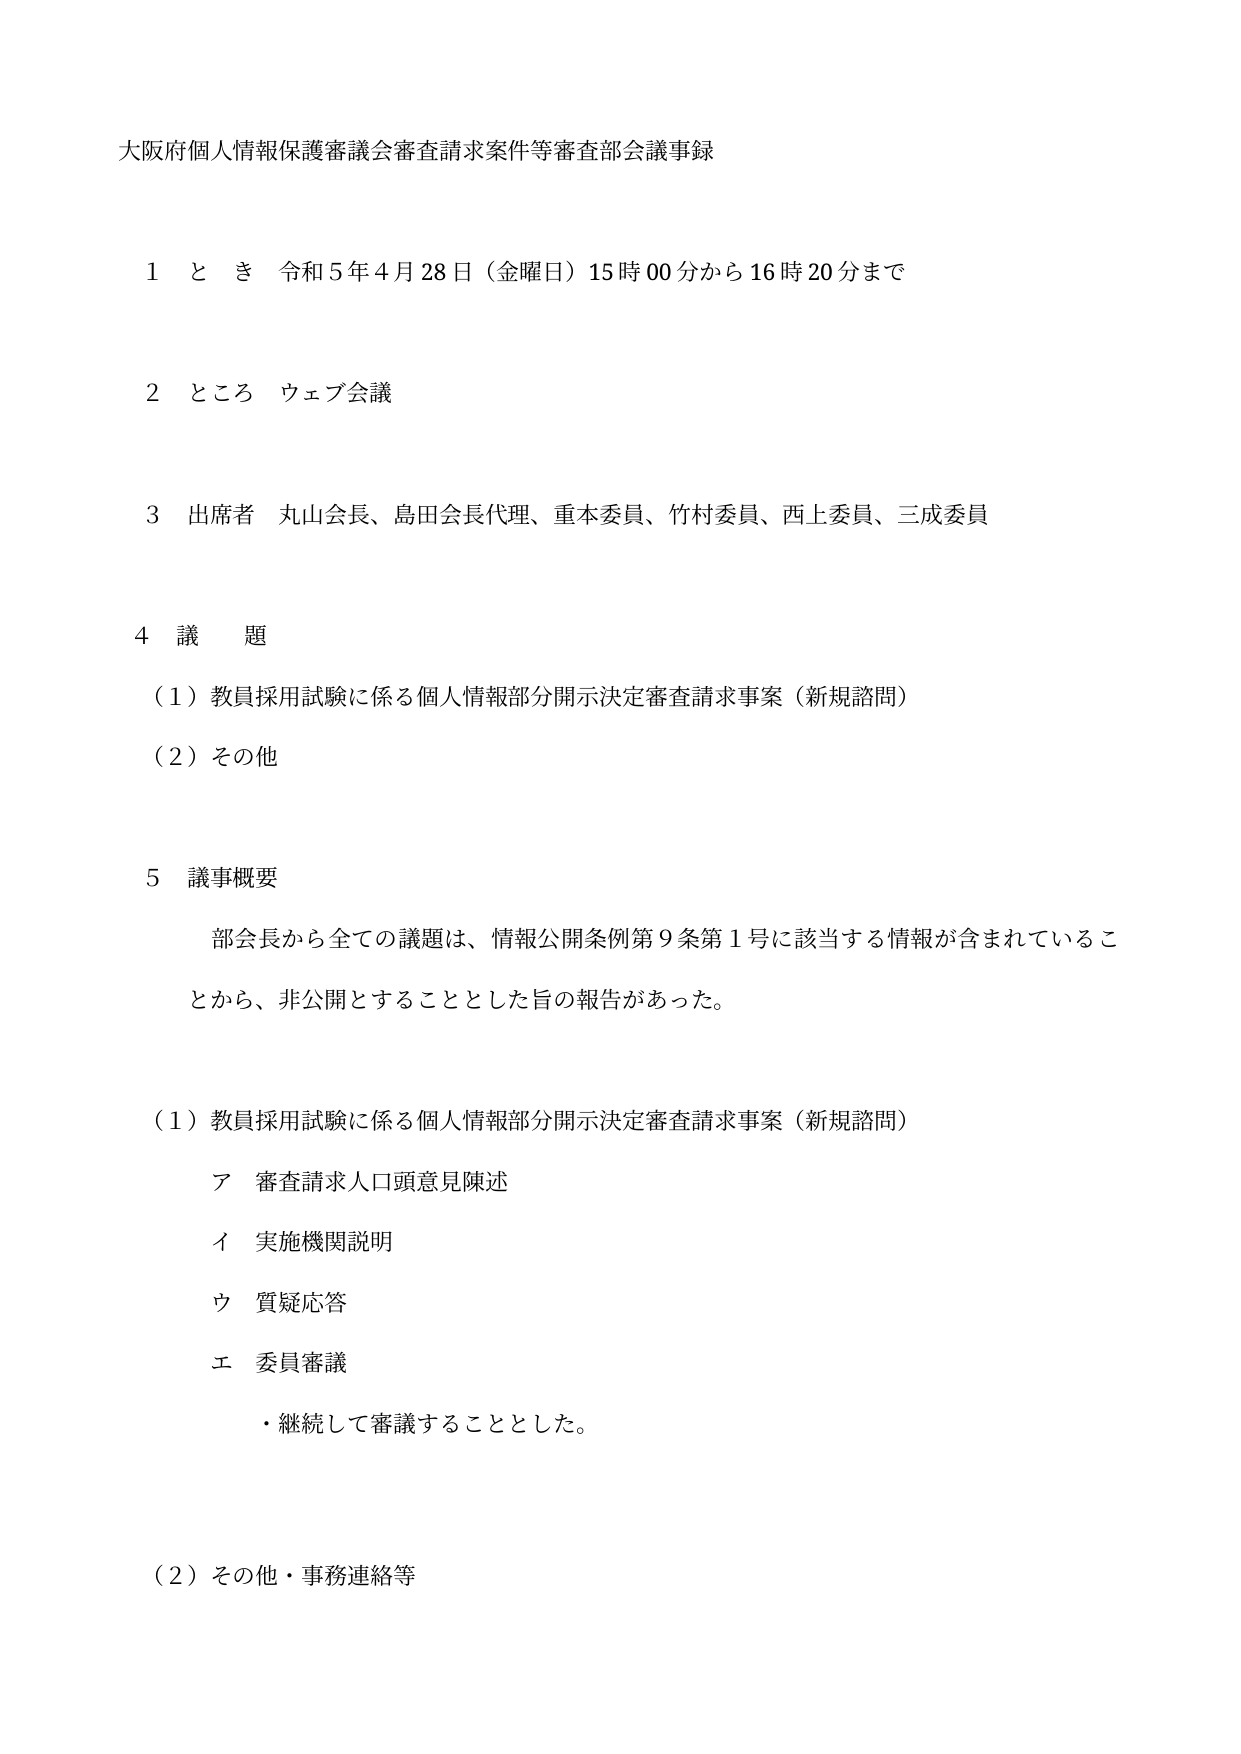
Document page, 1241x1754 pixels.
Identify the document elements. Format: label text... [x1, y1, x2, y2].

text （２）その他 [118, 725, 1122, 786]
text ・継続して審議することとした。 [118, 1392, 1122, 1453]
text １ と き 令和５年４月28日（金曜日）15時00分から16時20分まで [118, 240, 1122, 301]
text ３ 出席者 丸山会長、島田会長代理、重本委員、竹村委員、西上委員、三成委員 [118, 483, 1122, 543]
text イ 実施機関説明 [118, 1210, 1122, 1271]
text エ 委員審議 [118, 1332, 1122, 1392]
text （２）その他・事務連絡等 [118, 1544, 1122, 1604]
text 部会長から全ての議題は、情報公開条例第９条第１号に該当する情報が含まれていることから、非公開とすることとした旨の報告があった。 [118, 907, 1122, 1028]
text （１）教員採用試験に係る個人情報部分開示決定審査請求事案（新規諮問） [118, 665, 1122, 725]
text ２ ところ ウェブ会議 [118, 362, 1122, 422]
text 大阪府個人情報保護審議会審査請求案件等審査部会議事録 [118, 119, 1122, 180]
text ４ 議 題 [118, 604, 1122, 665]
text ウ 質疑応答 [118, 1271, 1122, 1332]
text ５ 議事概要 [118, 847, 1122, 907]
text ア 審査請求人口頭意見陳述 [118, 1150, 1122, 1210]
text （１）教員採用試験に係る個人情報部分開示決定審査請求事案（新規諮問） [118, 1089, 1122, 1150]
